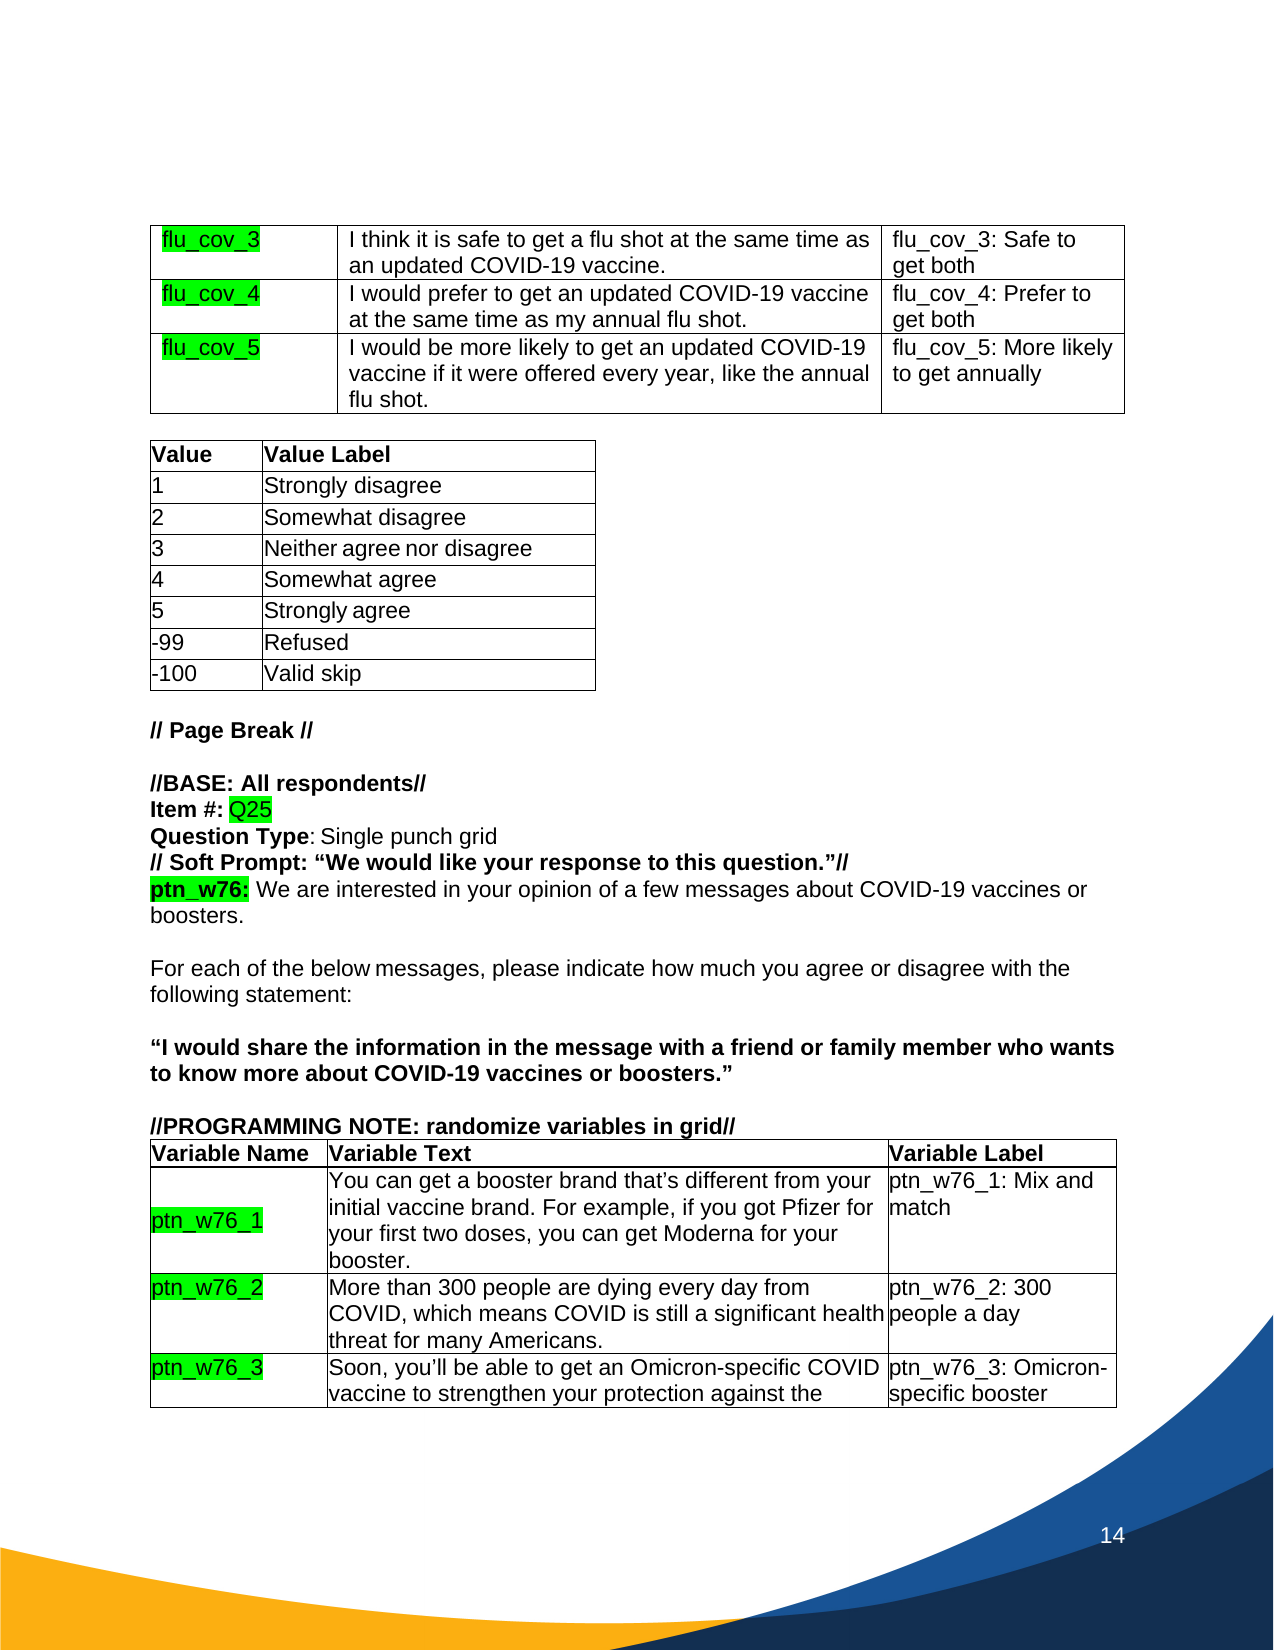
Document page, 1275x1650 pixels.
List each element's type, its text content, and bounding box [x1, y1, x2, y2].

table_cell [328, 1354, 888, 1407]
table_cell -100 [151, 660, 262, 690]
table_cell -99 [151, 629, 262, 659]
table_cell ptn_w76_2: 300 people a day [889, 1274, 1116, 1353]
table_cell Strongly agree [263, 597, 595, 627]
table_cell flu_cov_3 [151, 226, 337, 279]
text ptn_w76: We are interested in your opinion of a few messages about COVID-19 vaccines or boosters. [150, 876, 1125, 928]
table_cell flu_cov_5 [151, 334, 337, 413]
table_cell Valid skip [263, 660, 595, 690]
table_cell 2 [151, 504, 262, 534]
table_cell You can get a booster brand that’s different from your initial vaccine brand. For example, if you got Pfizer for your first two doses, you can get Moderna for your booster. [328, 1168, 888, 1273]
text // Soft Prompt: “We would like your response to this question.”// [150, 849, 1125, 876]
table_cell I think it is safe to get a flu shot at the same time as an updated COVID-19 vaccine. [338, 226, 881, 279]
table_cell flu_cov_3: Safe to get both [882, 226, 1124, 279]
text // Page Break // [150, 717, 1125, 744]
table_cell 5 [151, 597, 262, 627]
table_header Variable Text [328, 1140, 888, 1166]
table_cell 4 [151, 566, 262, 596]
table_cell More than 300 people are dying every day from COVID, which means COVID is still a significant health threat for many Americans. [328, 1274, 888, 1353]
table_header Value Label [263, 441, 595, 471]
table_header Value [151, 441, 262, 471]
table_cell flu_cov_5: More likely to get annually [882, 334, 1124, 413]
table_cell Refused [263, 629, 595, 659]
table_header Variable Label [889, 1140, 1116, 1166]
table_cell Somewhat agree [263, 566, 595, 596]
text //BASE: All respondents// [150, 770, 1125, 796]
table_cell Neither agree nor disagree [263, 535, 595, 565]
table_cell Somewhat disagree [263, 504, 595, 534]
table_cell Strongly disagree [263, 472, 595, 502]
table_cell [889, 1354, 1116, 1407]
table_cell 1 [151, 472, 262, 502]
table_cell 3 [151, 535, 262, 565]
text For each of the below messages, please indicate how much you agree or disagree with the following statement: [150, 954, 1125, 1007]
text Item #: Q25 Question Type: Single punch grid [150, 796, 1125, 849]
table_cell flu_cov_4 [151, 280, 337, 332]
text //PROGRAMMING NOTE: randomize variables in grid// [150, 1113, 1125, 1139]
table_cell ptn_w76_2 [151, 1274, 327, 1353]
text “I would share the information in the message with a friend or family member who wants to know more about COVID-19 vaccines or boosters.” [150, 1034, 1125, 1086]
table_cell ptn_w76_1: Mix and match [889, 1168, 1116, 1273]
table_cell flu_cov_4: Prefer to get both [882, 280, 1124, 332]
table_header Variable Name [151, 1140, 327, 1166]
table_cell ptn_w76_3 [151, 1354, 327, 1407]
table_cell I would be more likely to get an updated COVID-19 vaccine if it were offered every year, like the annual flu shot. [338, 334, 881, 413]
table_cell ptn_w76_1 [151, 1168, 327, 1273]
table_cell I would prefer to get an updated COVID-19 vaccine at the same time as my annual flu shot. [338, 280, 881, 332]
picture [0, 1305, 1274, 1650]
